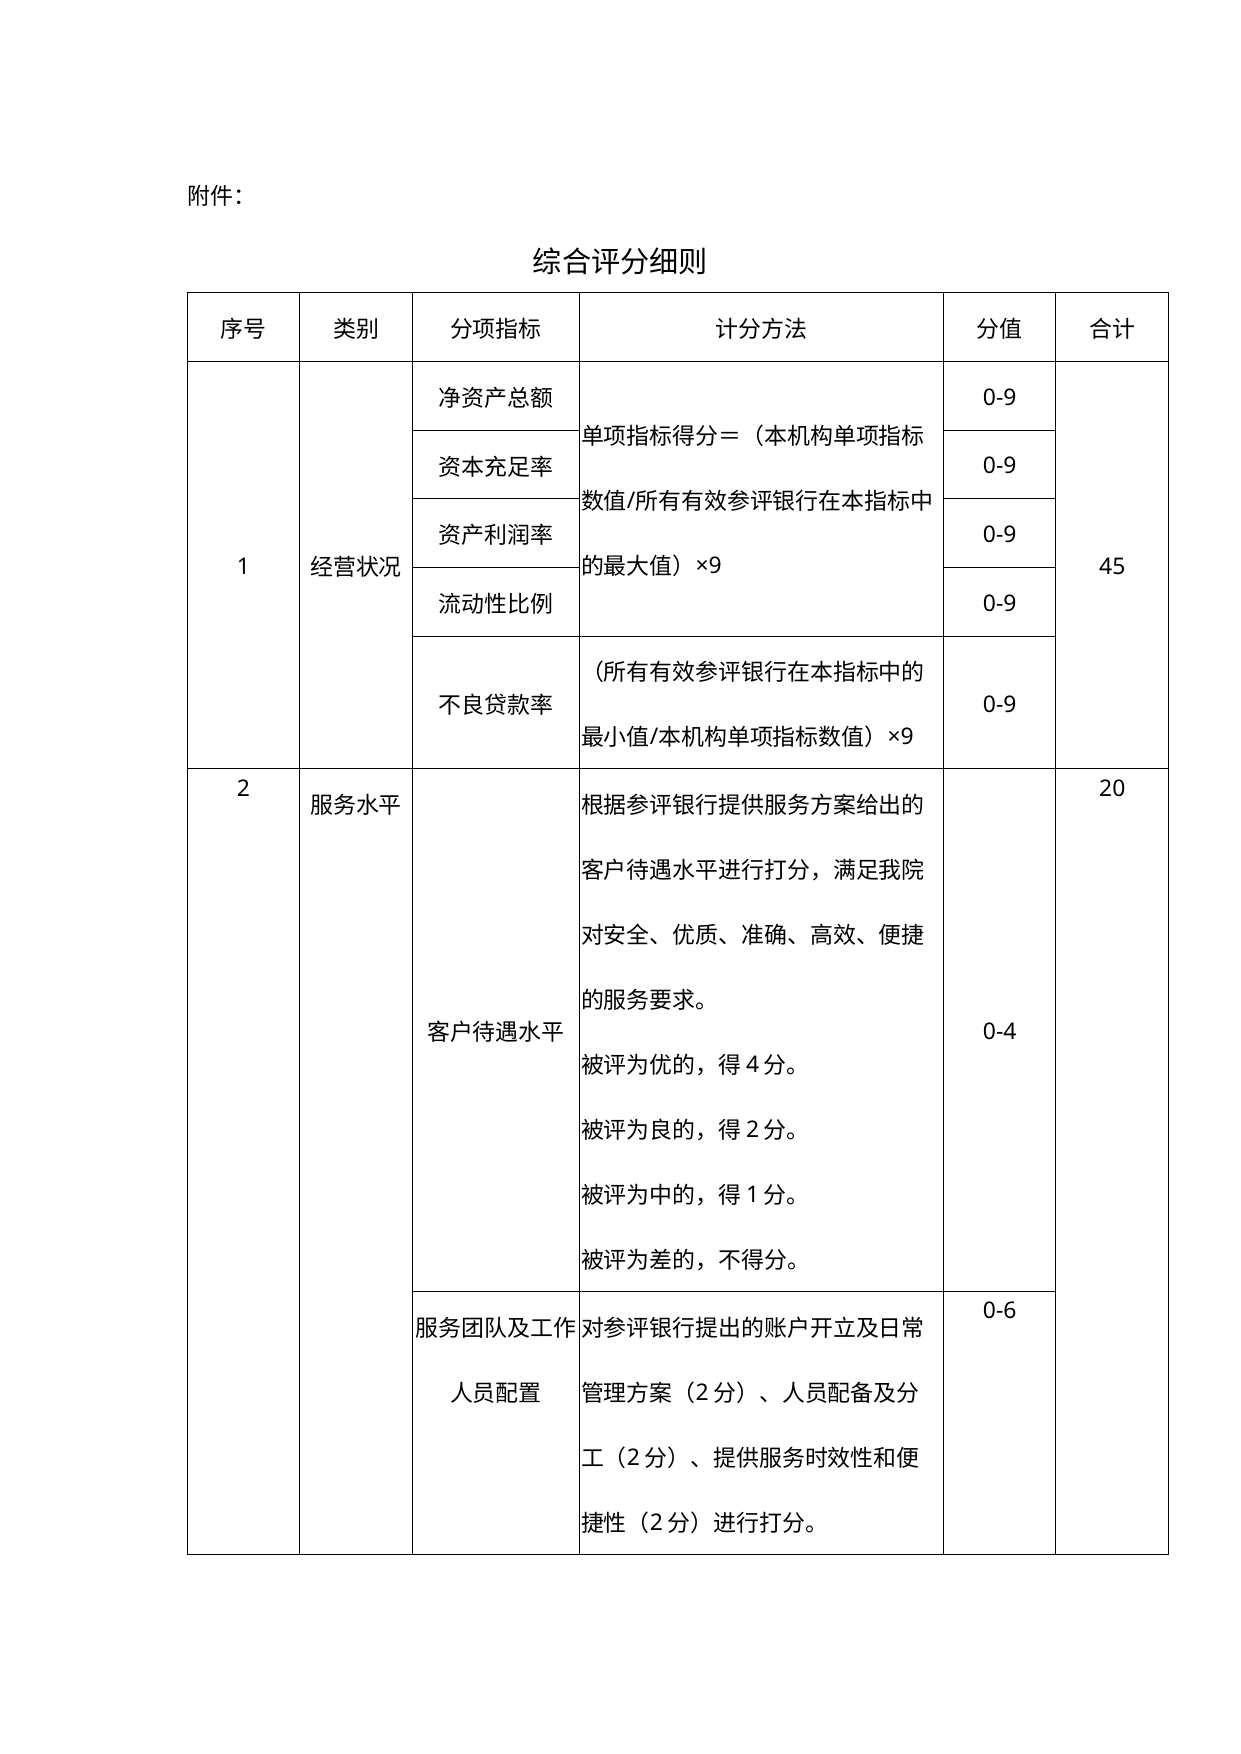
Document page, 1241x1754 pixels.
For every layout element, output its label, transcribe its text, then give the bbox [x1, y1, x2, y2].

table_cell 服务水平 [300, 769, 412, 1553]
table_cell 0-6 [944, 1292, 1055, 1553]
table_header 计分方法 [580, 293, 943, 361]
table_cell 20 [1056, 769, 1168, 1553]
table_header 类别 [300, 293, 412, 361]
table_header 分值 [944, 293, 1055, 361]
table_cell 0-9 [944, 568, 1055, 636]
table_cell 0-4 [944, 769, 1055, 1291]
table_header 序号 [188, 293, 299, 361]
table_cell 资本充足率 [413, 431, 579, 498]
table_cell 经营状况 [300, 362, 412, 768]
table_cell 净资产总额 [413, 362, 579, 429]
table_cell （所有有效参评银行在本指标中的最小值/本机构单项指标数值）×9 [580, 637, 943, 768]
table_cell 0-9 [944, 431, 1055, 498]
table_cell 0-9 [944, 637, 1055, 768]
text 综合评分细则 [187, 227, 1053, 292]
table_cell 根据参评银行提供服务方案给出的客户待遇水平进行打分，满足我院对安全、优质、准确、高效、便捷的服务要求。 被评为优的，得4分。 被评为良的，得2分。 被评为中的，得1分。 被评为差的，不得分。 [580, 769, 943, 1291]
table_cell 0-9 [944, 499, 1055, 567]
table_header 合计 [1056, 293, 1168, 361]
table_cell 不良贷款率 [413, 637, 579, 768]
table_cell 2 [188, 769, 299, 1553]
text 附件： [187, 162, 1053, 227]
table_cell 客户待遇水平 [413, 769, 579, 1291]
table_cell 流动性比例 [413, 568, 579, 636]
table_cell 45 [1056, 362, 1168, 768]
table_cell 资产利润率 [413, 499, 579, 567]
table_header 分项指标 [413, 293, 579, 361]
table_cell 服务团队及工作人员配置 [413, 1292, 579, 1553]
table_cell 0-9 [944, 362, 1055, 429]
table_cell 单项指标得分＝（本机构单项指标数值/所有有效参评银行在本指标中的最大值）×9 [580, 362, 943, 636]
table_cell 1 [188, 362, 299, 768]
table_cell 对参评银行提出的账户开立及日常管理方案（2分）、人员配备及分工（2分）、提供服务时效性和便捷性（2分）进行打分。 [580, 1292, 943, 1553]
